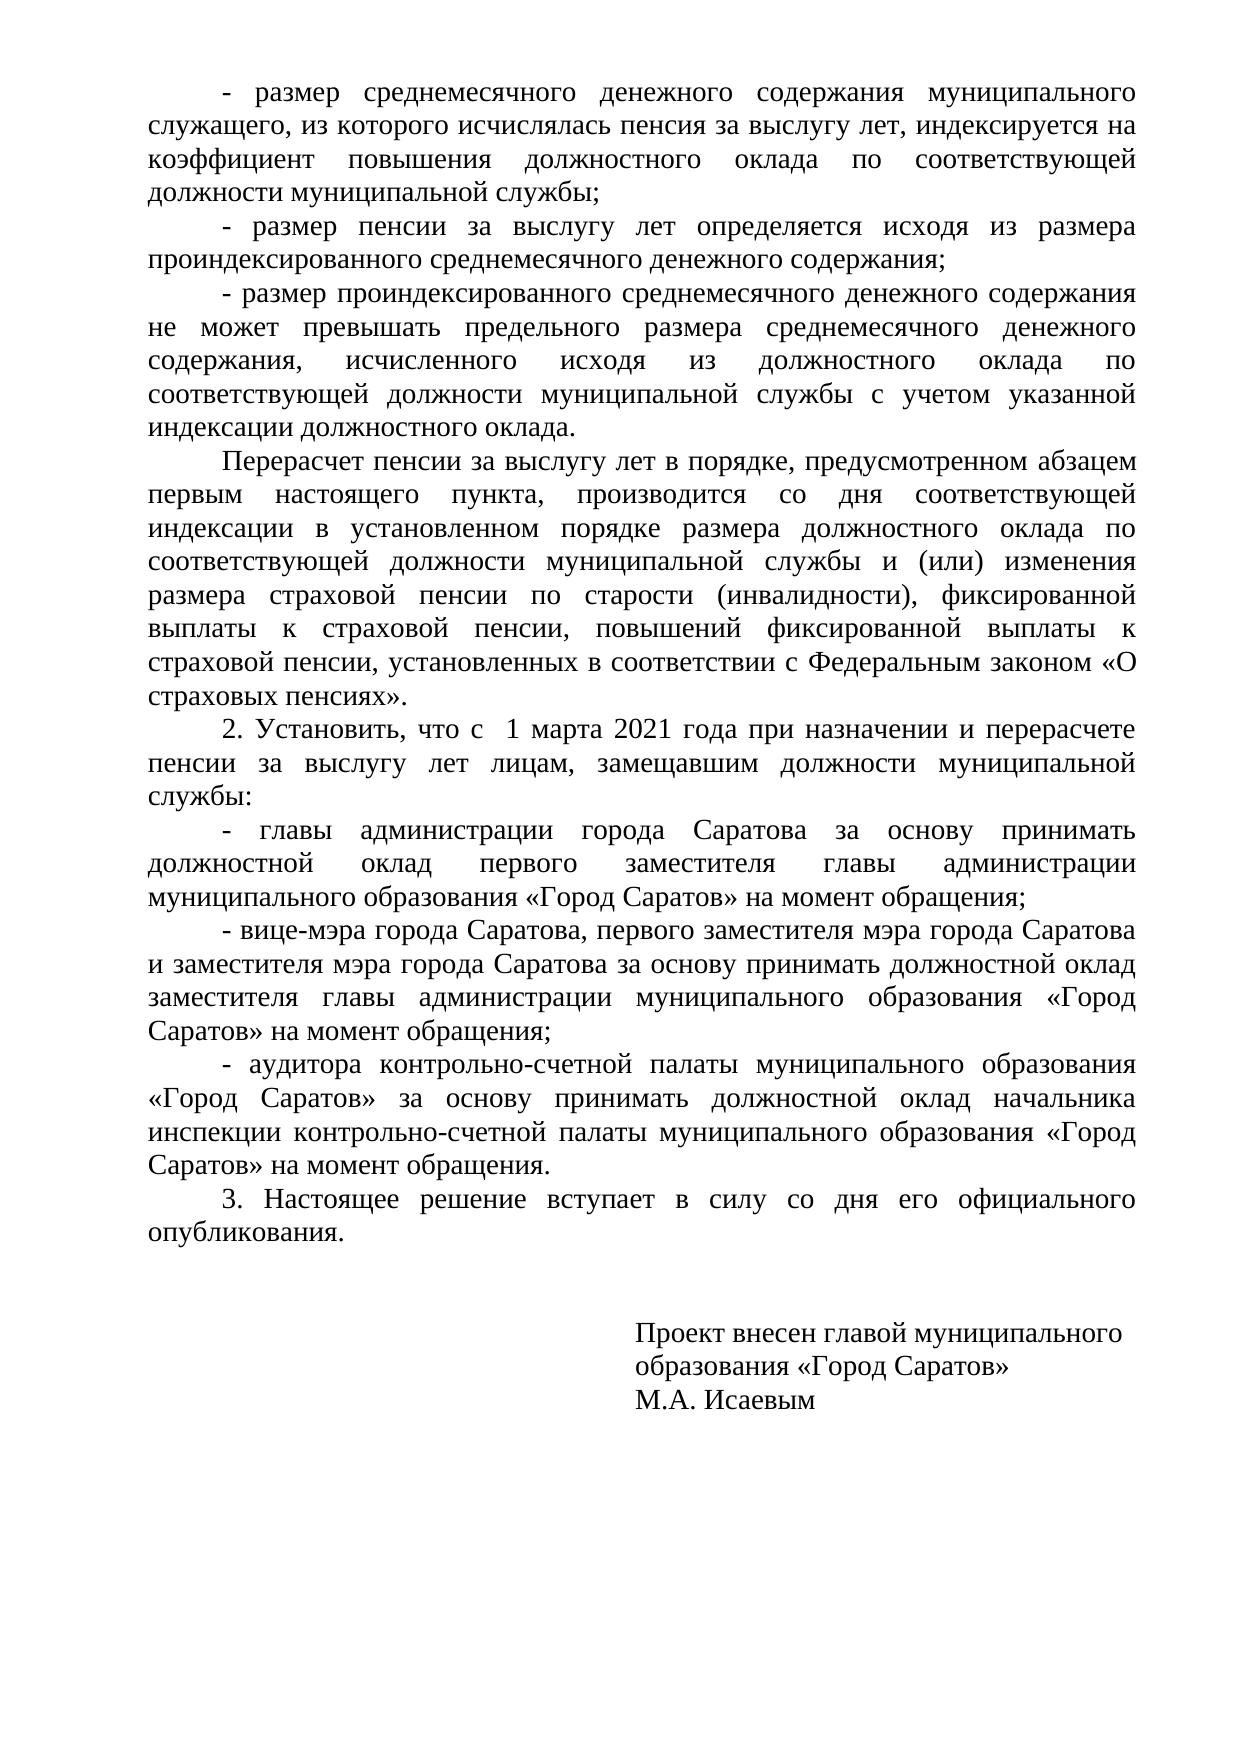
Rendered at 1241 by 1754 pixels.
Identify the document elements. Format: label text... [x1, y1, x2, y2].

subtitle - главы администрации города Саратова за основу принимать должностной оклад первого заместителя главы администрации муниципального образования «Город Саратов» на момент обращения; [148, 812, 1137, 912]
text - размер среднемесячного денежного содержания муниципального служащего, из которого исчислялась пенсия за выслугу лет, индексируется на коэффициент повышения должностного оклада по соответствующей должности муниципальной службы; [148, 74, 1137, 208]
subtitle 2. Установить, что с 1 марта 2021 года при назначении и перерасчете пенсии за выслугу лет лицам, замещавшим должности муниципальной службы: [148, 711, 1137, 812]
text - размер проиндексированного среднемесячного денежного содержания не может превышать предельного размера среднемесячного денежного содержания, исчисленного исходя из должностного оклада по соответствующей должности муниципальной службы с учетом указанной индексации должностного оклада. [148, 275, 1137, 443]
text образования «Город Саратов» [635, 1348, 1137, 1382]
text Перерасчет пенсии за выслугу лет в порядке, предусмотренном абзацем первым настоящего пункта, производится со дня соответствующей индексации в установленном порядке размера должностного оклада по соответствующей должности муниципальной службы и (или) изменения размера страховой пенсии по старости (инвалидности), фиксированной выплаты к страховой пенсии, повышений фиксированной выплаты к страховой пенсии, установленных в соответствии с Федеральным законом «О страховых пенсиях». [148, 443, 1137, 711]
text М.А. Исаевым [635, 1382, 1137, 1416]
text 3. Настоящее решение вступает в силу со дня его официального опубликования. [148, 1181, 1137, 1248]
subtitle - вице-мэра города Саратова, первого заместителя мэра города Саратова и заместителя мэра города Саратова за основу принимать должностной оклад заместителя главы администрации муниципального образования «Город Саратов» на момент обращения; [148, 912, 1137, 1047]
text Проект внесен главой муниципального [635, 1315, 1137, 1348]
subtitle - аудитора контрольно-счетной палаты муниципального образования «Город Саратов» за основу принимать должностной оклад начальника инспекции контрольно-счетной палаты муниципального образования «Город Саратов» на момент обращения. [148, 1047, 1137, 1181]
text - размер пенсии за выслугу лет определяется исходя из размера проиндексированного среднемесячного денежного содержания; [148, 208, 1137, 275]
